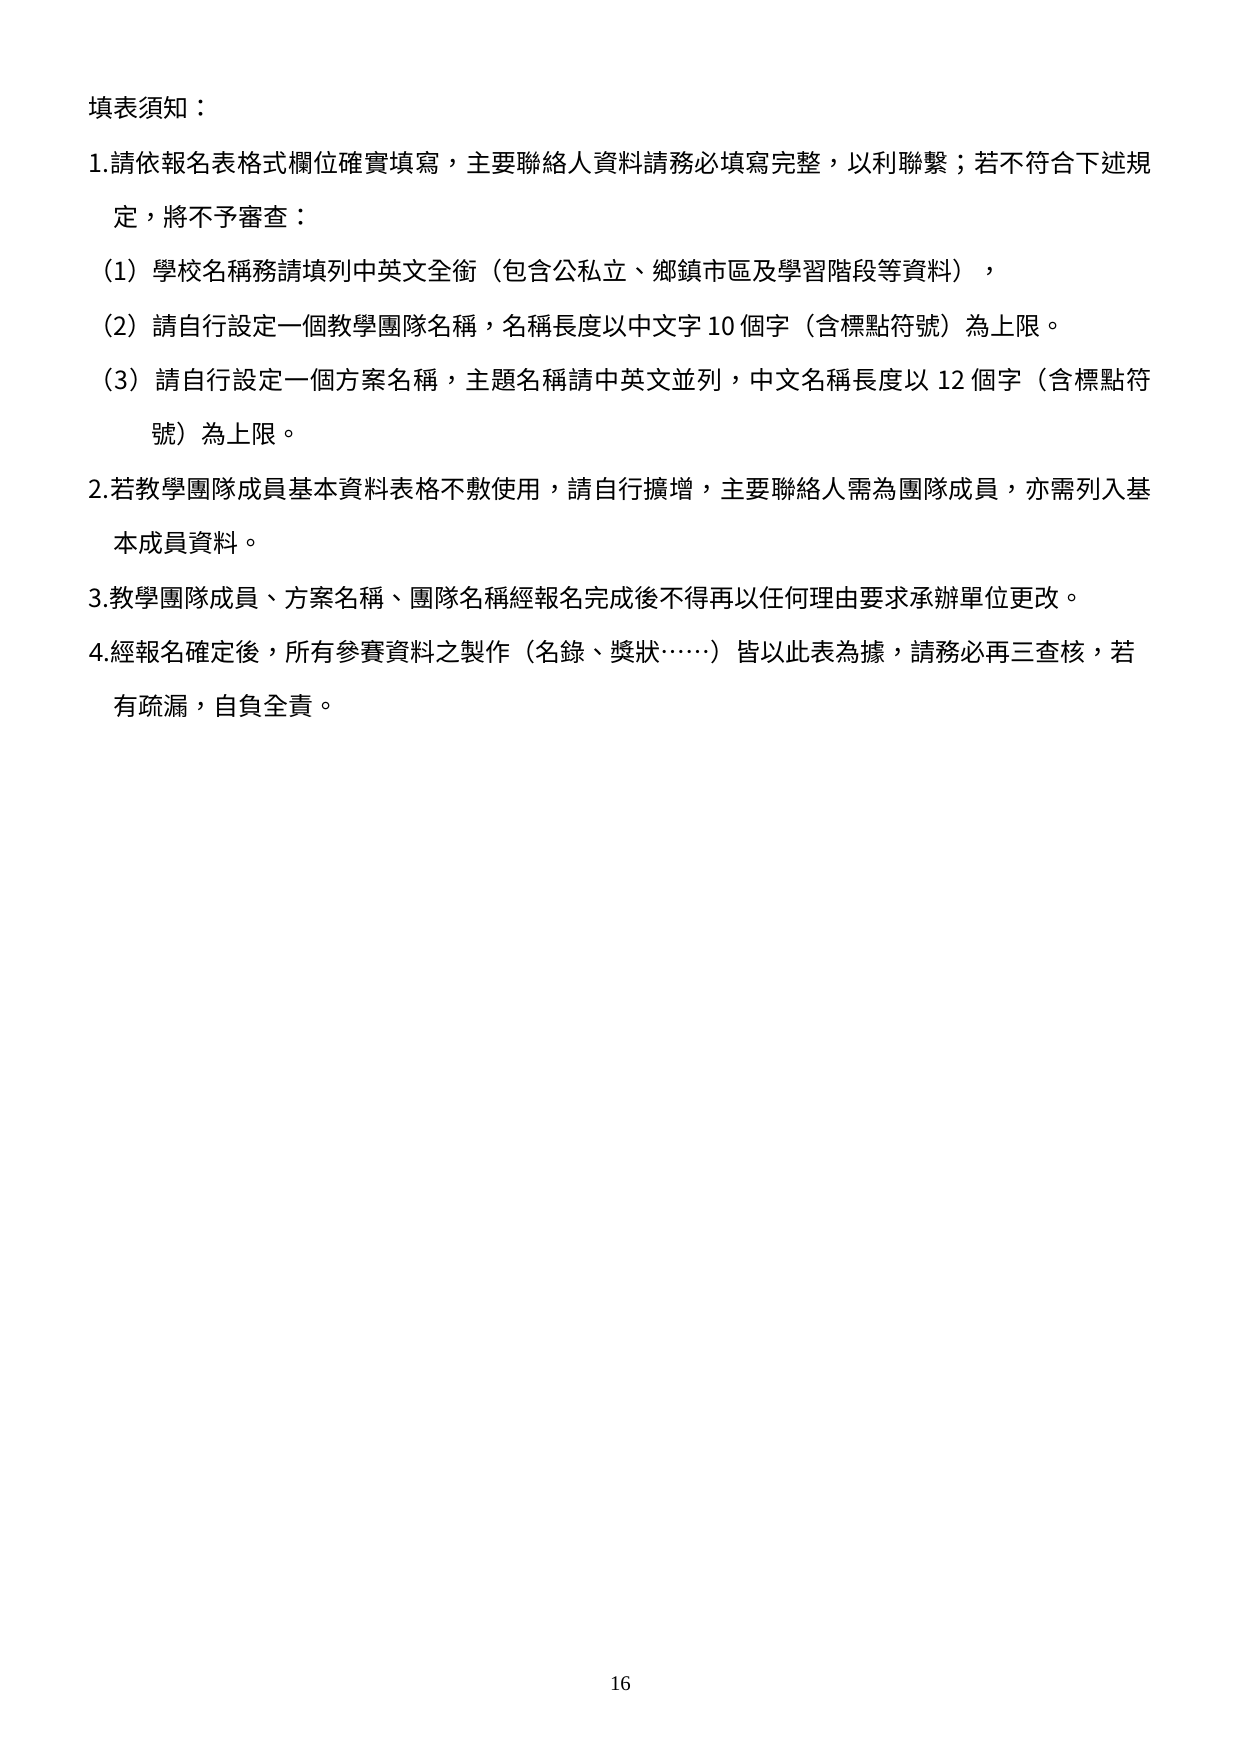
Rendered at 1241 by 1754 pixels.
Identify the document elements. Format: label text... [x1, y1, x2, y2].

text 4.經報名確定後，所有參賽資料之製作（名錄、獎狀……）皆以此表為據，請務必再三查核，若有疏漏，自負全責。 [89, 632, 1152, 723]
text （3）請自行設定一個方案名稱，主題名稱請中英文並列，中文名稱長度以12個字（含標點符號）為上限。 [89, 361, 1152, 451]
text （2）請自行設定一個教學團隊名稱，名稱長度以中文字10個字（含標點符號）為上限。 [89, 306, 1152, 342]
text 填表須知： [89, 89, 1152, 125]
text （1）學校名稱務請填列中英文全銜（包含公私立、鄉鎮市區及學習階段等資料）， [89, 252, 1152, 288]
text 1.請依報名表格式欄位確實填寫，主要聯絡人資料請務必填寫完整，以利聯繫；若不符合下述規定，將不予審查： [89, 143, 1152, 234]
text 2.若教學團隊成員基本資料表格不敷使用，請自行擴增，主要聯絡人需為團隊成員，亦需列入基本成員資料。 [89, 469, 1152, 560]
text 3.教學團隊成員、方案名稱、團隊名稱經報名完成後不得再以任何理由要求承辦單位更改。 [89, 578, 1152, 614]
